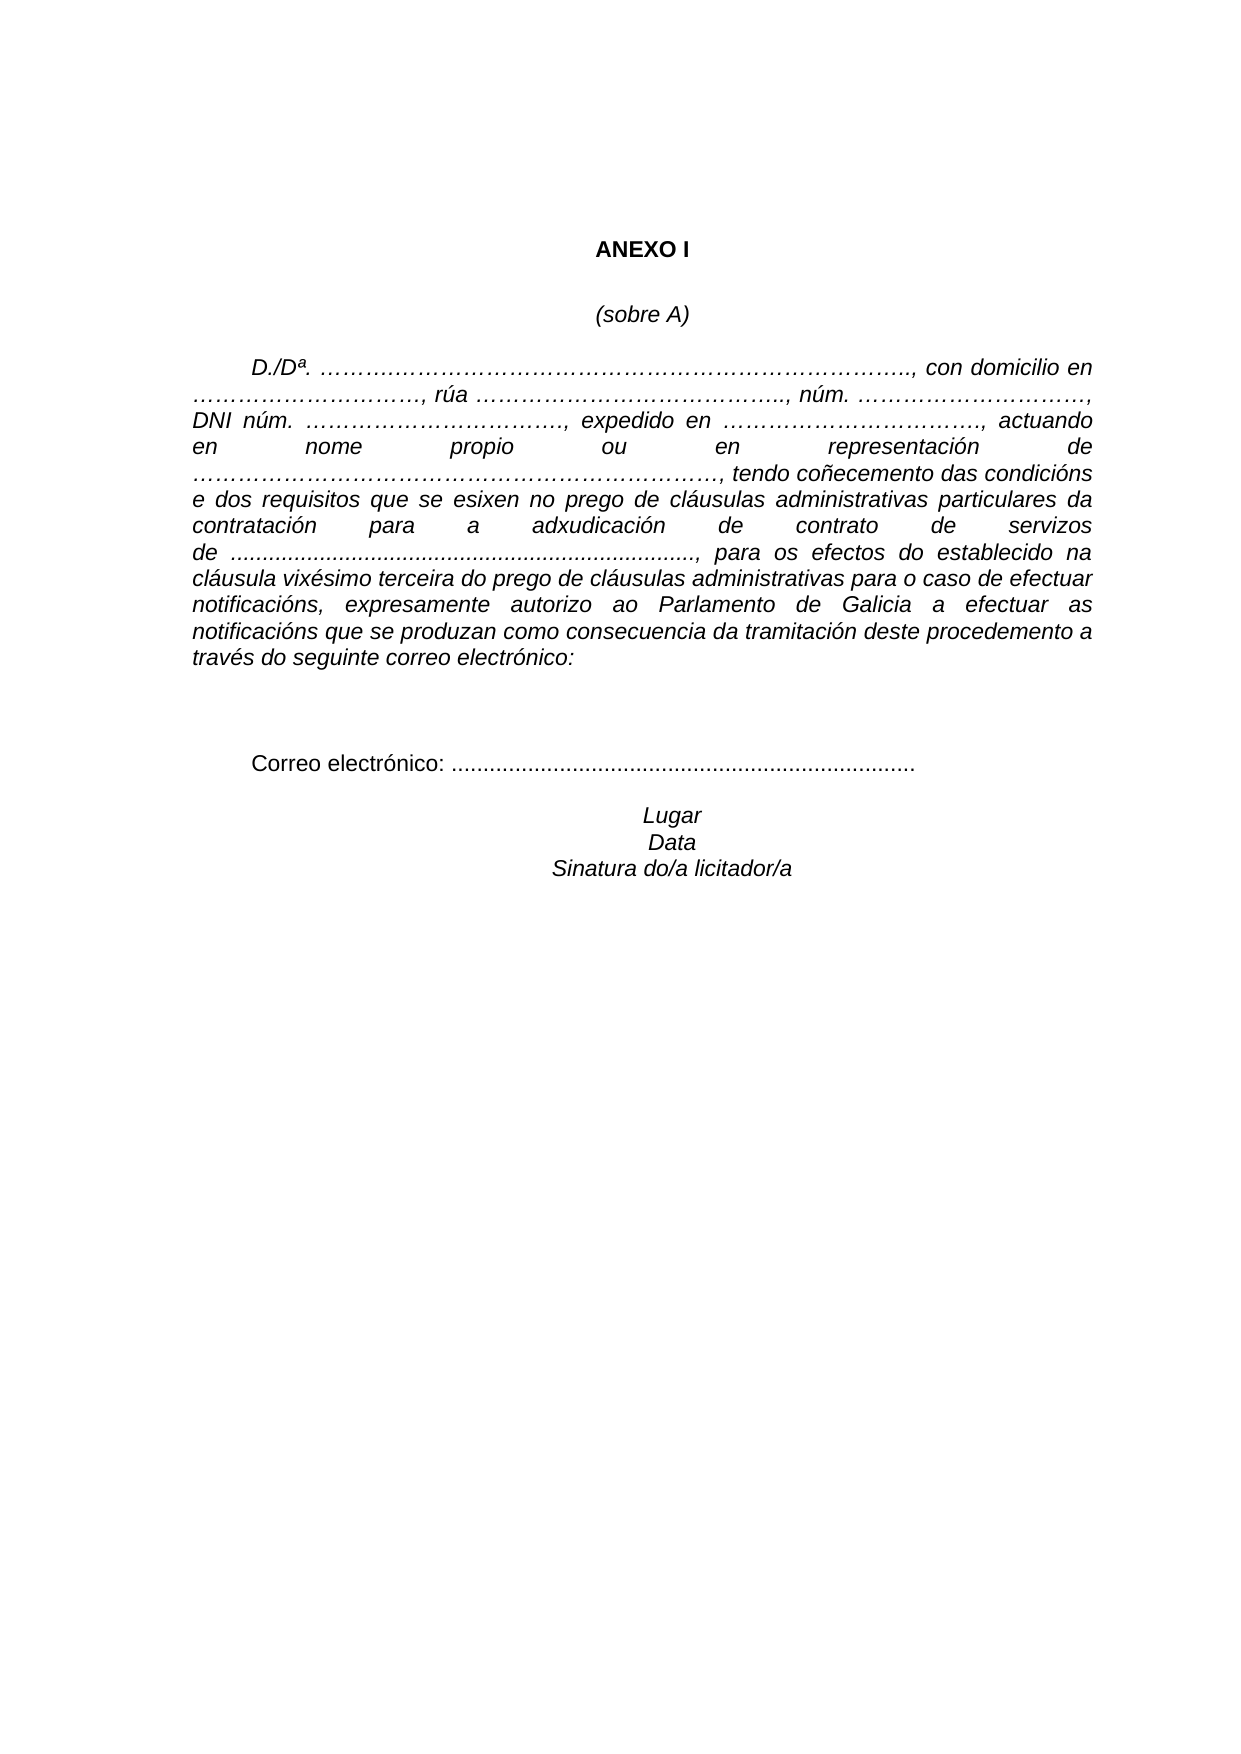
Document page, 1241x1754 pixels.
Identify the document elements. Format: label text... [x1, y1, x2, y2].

text Sinatura do/a licitador/a [192, 855, 1093, 881]
text Correo electrónico: ......................................................................... [192, 749, 1093, 776]
text (sobre A) [192, 301, 1093, 328]
text Data [192, 828, 1093, 855]
text D./Dª. ……….………………………………………………………….., con domicilio en …………………………, rúa ………………………………….., núm. …………………………, DNI núm. ……………………………., expedido en ……………………………., actuando en nome propio ou en representación de ……………………………………………………………, tendo coñecemento das condicións e dos requisitos que se esixen no prego de cláusulas administrativas particulares da contratación para a adxudicación de contrato de servizos de ........................................................................., para os efectos do establecido na cláusula vixésimo terceira do prego de cláusulas administrativas para o caso de efectuar notificacións, expresamente autorizo ao Parlamento de Galicia a efectuar as notificacións que se produzan como consecuencia da tramitación deste procedemento a través do seguinte correo electrónico: [192, 354, 1093, 670]
text Lugar [192, 802, 1093, 828]
subtitle ANEXO I [177, 236, 1107, 263]
